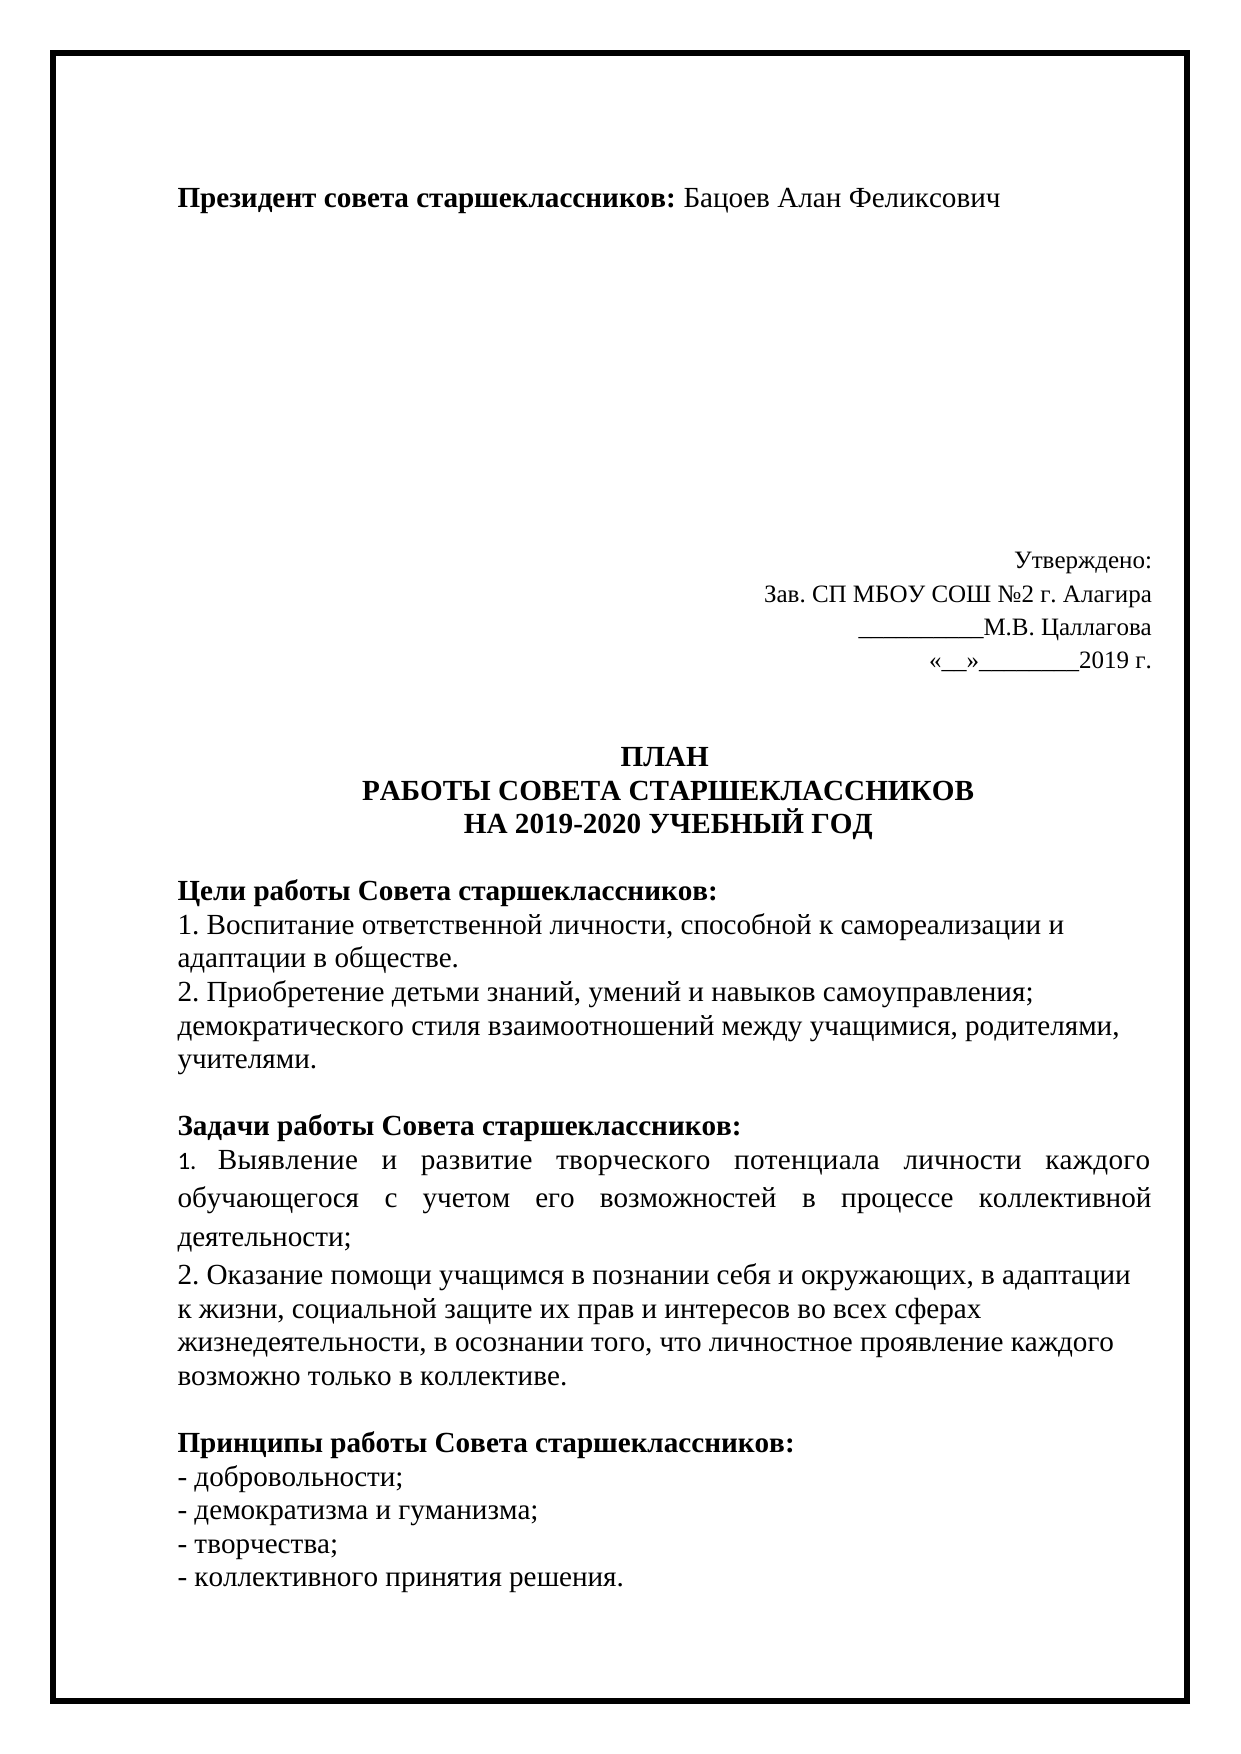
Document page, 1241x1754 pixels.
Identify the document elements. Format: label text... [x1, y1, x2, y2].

text Президент совета старшеклассников: Бацоев Алан Феликсович [177, 180, 1152, 213]
text Принципы работы Совета старшеклассников: [177, 1425, 1152, 1459]
text на 2019-2020 учебный год [177, 806, 1152, 840]
text __________М.В. Цаллагова [177, 612, 1152, 640]
text «__»________2019 г. [177, 645, 1152, 673]
text 2. Приобретение детьми знаний, умений и навыков самоуправления; демократического стиля взаимоотношений между учащимися, родителями, учителями. [177, 974, 1152, 1075]
text - коллективного принятия решения. [177, 1559, 1152, 1593]
text работы Совета Старшеклассников [177, 773, 1152, 806]
text 2. Оказание помощи учащимся в познании себя и окружающих, в адаптации к жизни, социальной защите их прав и интересов во всех сферах жизнедеятельности, в осознании того, что личностное проявление каждого возможно только в коллективе. [177, 1257, 1152, 1392]
text - демократизма и гуманизма; [177, 1492, 1152, 1526]
text Утверждено: [177, 546, 1152, 574]
text Цели работы Совета старшеклассников: [177, 873, 1152, 907]
list 1. Выявление и развитие творческого потенциала личности каждого обучающегося с учетом его возможностей в процессе коллективной деятельности; [177, 1142, 1152, 1252]
text Задачи работы Совета старшеклассников: [177, 1108, 1152, 1142]
text План [177, 739, 1152, 773]
text Зав. СП МБОУ СОШ №2 г. Алагира [177, 579, 1152, 607]
text - творчества; [177, 1526, 1152, 1559]
text 1. Воспитание ответственной личности, способной к самореализации и адаптации в обществе. [177, 907, 1152, 974]
text - добровольности; [177, 1459, 1152, 1492]
